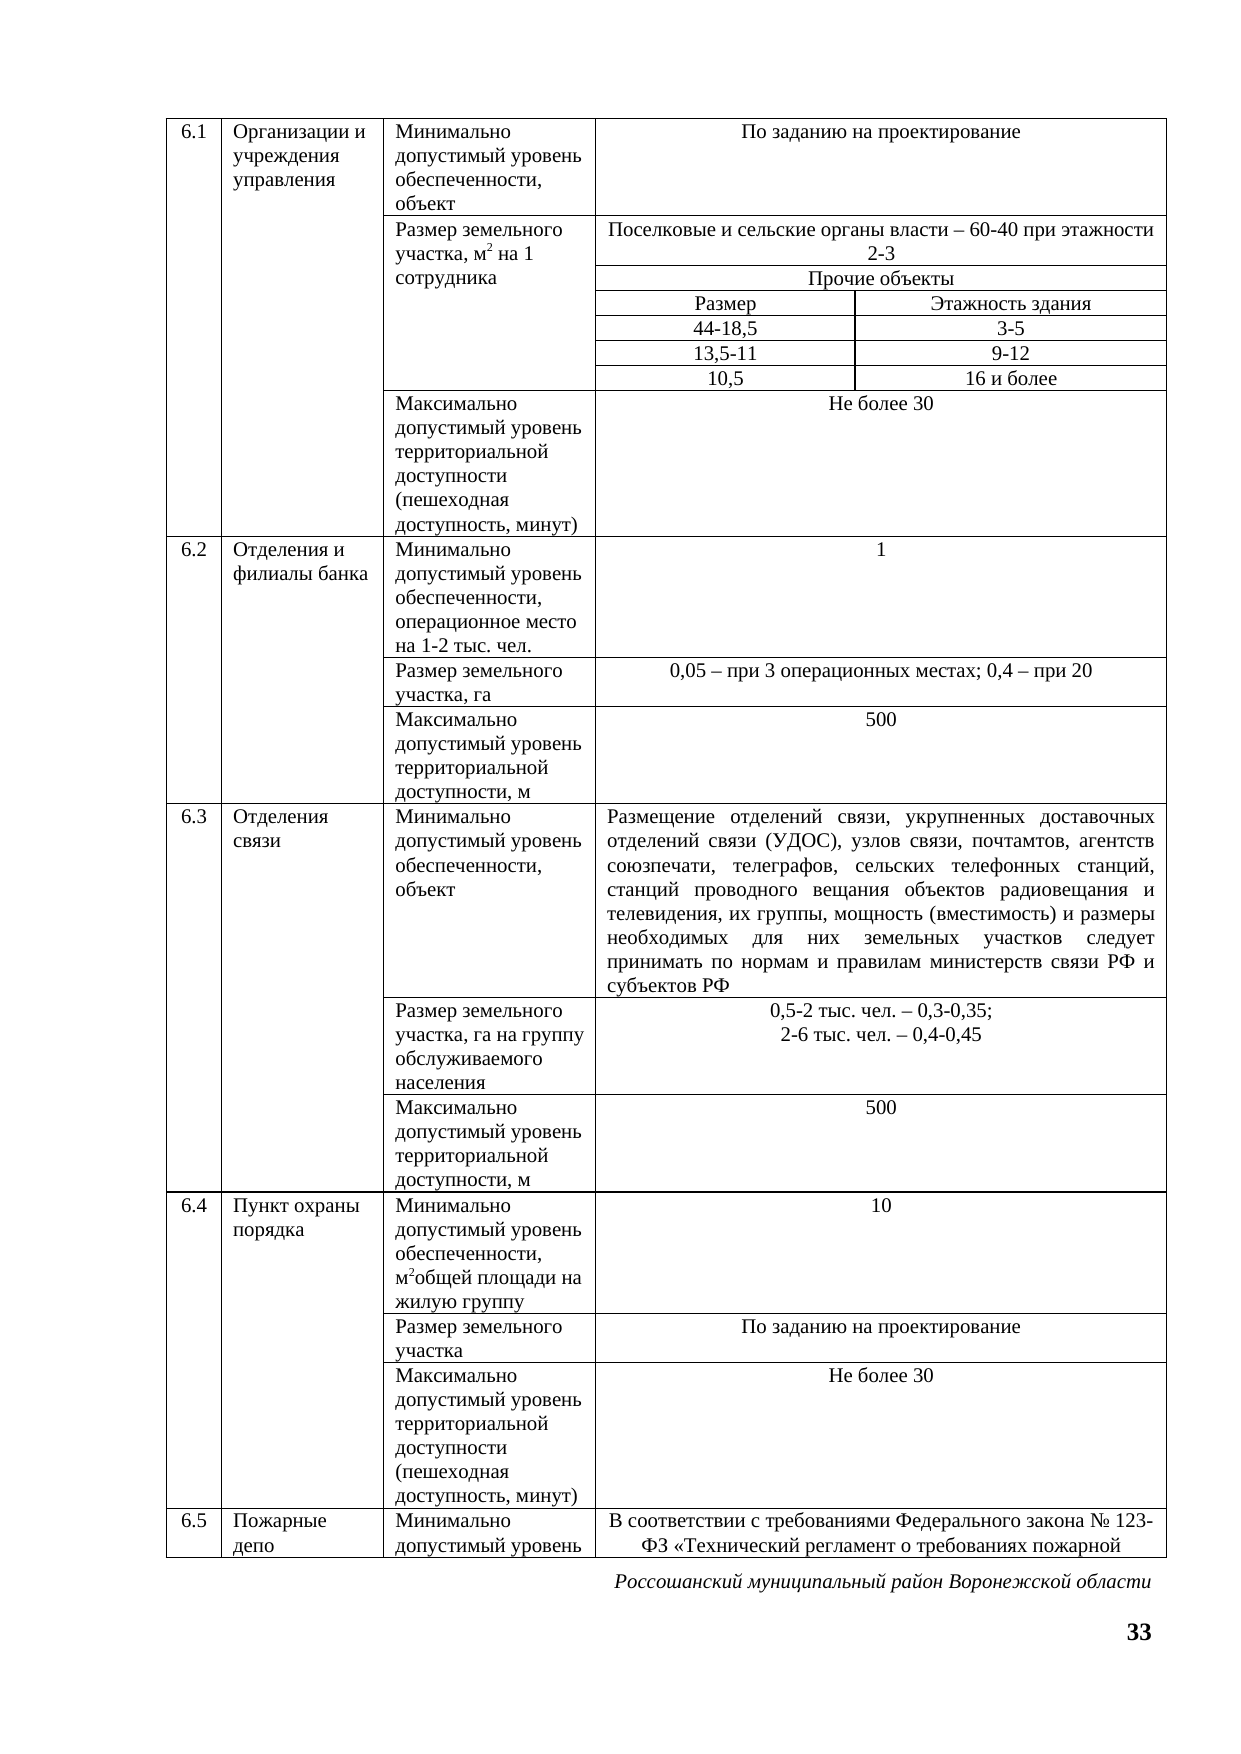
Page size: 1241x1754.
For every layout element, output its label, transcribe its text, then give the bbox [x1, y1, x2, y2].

table_cell 3-5 [856, 316, 1166, 340]
table_cell Пожарные депо [222, 1509, 383, 1557]
table_cell 500 [596, 707, 1166, 803]
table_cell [596, 1509, 1166, 1557]
table_cell 6.1 [167, 119, 221, 536]
table_cell 10,5 [596, 366, 854, 390]
table_cell 6.2 [167, 537, 221, 803]
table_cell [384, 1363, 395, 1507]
table_cell По заданию на проектирование [596, 119, 1166, 215]
table_cell Не более 30 [596, 1363, 1166, 1507]
table_cell Минимально допустимый уровень обеспеченности, объект [384, 804, 595, 997]
table_cell Максимально допустимый уровень территориальной доступности, м [384, 1095, 595, 1191]
table_cell 9-12 [856, 341, 1166, 365]
table_cell Минимально допустимый уровень обеспеченности, операционное место на 1-2 тыс. чел. [384, 537, 595, 657]
table_cell 6.4 [167, 1193, 221, 1507]
table_cell 13,5-11 [596, 341, 854, 365]
table_cell Максимально допустимый уровень территориальной доступности, м [517, 707, 595, 803]
table_cell Размер земельного участка [463, 1314, 595, 1362]
table_cell Размер земельного участка, м2 на 1 сотрудника [384, 216, 595, 390]
table_cell Максимально допустимый уровень территориальной доступности (пешеходная доступность, минут) [507, 1363, 595, 1507]
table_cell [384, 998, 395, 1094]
table_cell Размер земельного участка, га на группу обслуживаемого населения [486, 998, 595, 1094]
table_cell 0,5-2 тыс. чел. – 0,3-0,35; 2-6 тыс. чел. – 0,4-0,45 [596, 998, 1166, 1094]
table_cell 6.5 [167, 1509, 221, 1557]
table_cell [384, 1509, 595, 1557]
table_cell Прочие объекты [596, 266, 1166, 290]
table_cell 44-18,5 [596, 316, 854, 340]
table_cell Отделения и филиалы банка [222, 537, 383, 803]
table_cell Поселковые и сельские органы власти – 60-40 при этажности 2-3 [596, 216, 1166, 264]
table_cell 500 [596, 1095, 1166, 1191]
table_cell Пункт охраны порядка [222, 1193, 383, 1507]
table_cell 0,05 – при 3 операционных местах; 0,4 – при 20 [596, 658, 1166, 706]
table_cell 16 и более [856, 366, 1166, 390]
table_cell 10 [596, 1193, 1166, 1313]
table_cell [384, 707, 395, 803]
table_cell Минимально допустимый уровень обеспеченности, м2общей площади на жилую группу [384, 1193, 595, 1313]
table_cell Организации и учреждения управления [222, 119, 383, 536]
table_cell Максимально допустимый уровень территориальной доступности (пешеходная доступность, минут) [384, 391, 595, 536]
table_cell Размещение отделений связи, укрупненных доставочных отделений связи (УДОС), узлов связи, почтамтов, агентств союзпечати, телеграфов, сельских телефонных станций, станций проводного вещания объектов радиовещания и телевидения, их группы, мощность (вместимость) и размеры необходимых для них земельных участков следует принимать по нормам и правилам министерств связи РФ и субъектов РФ [596, 804, 1166, 997]
table_cell 1 [596, 537, 1166, 657]
table_cell Размер [596, 291, 854, 315]
table_cell Не более 30 [596, 391, 1166, 536]
table_cell По заданию на проектирование [596, 1314, 1166, 1362]
table_cell 6.3 [167, 804, 221, 1191]
table_cell Размер земельного участка, га [491, 658, 595, 706]
table_cell Этажность здания [856, 291, 1166, 315]
table_cell Минимально допустимый уровень обеспеченности, объект [384, 119, 595, 215]
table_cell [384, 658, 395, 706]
table_cell Отделения связи [222, 804, 383, 1191]
